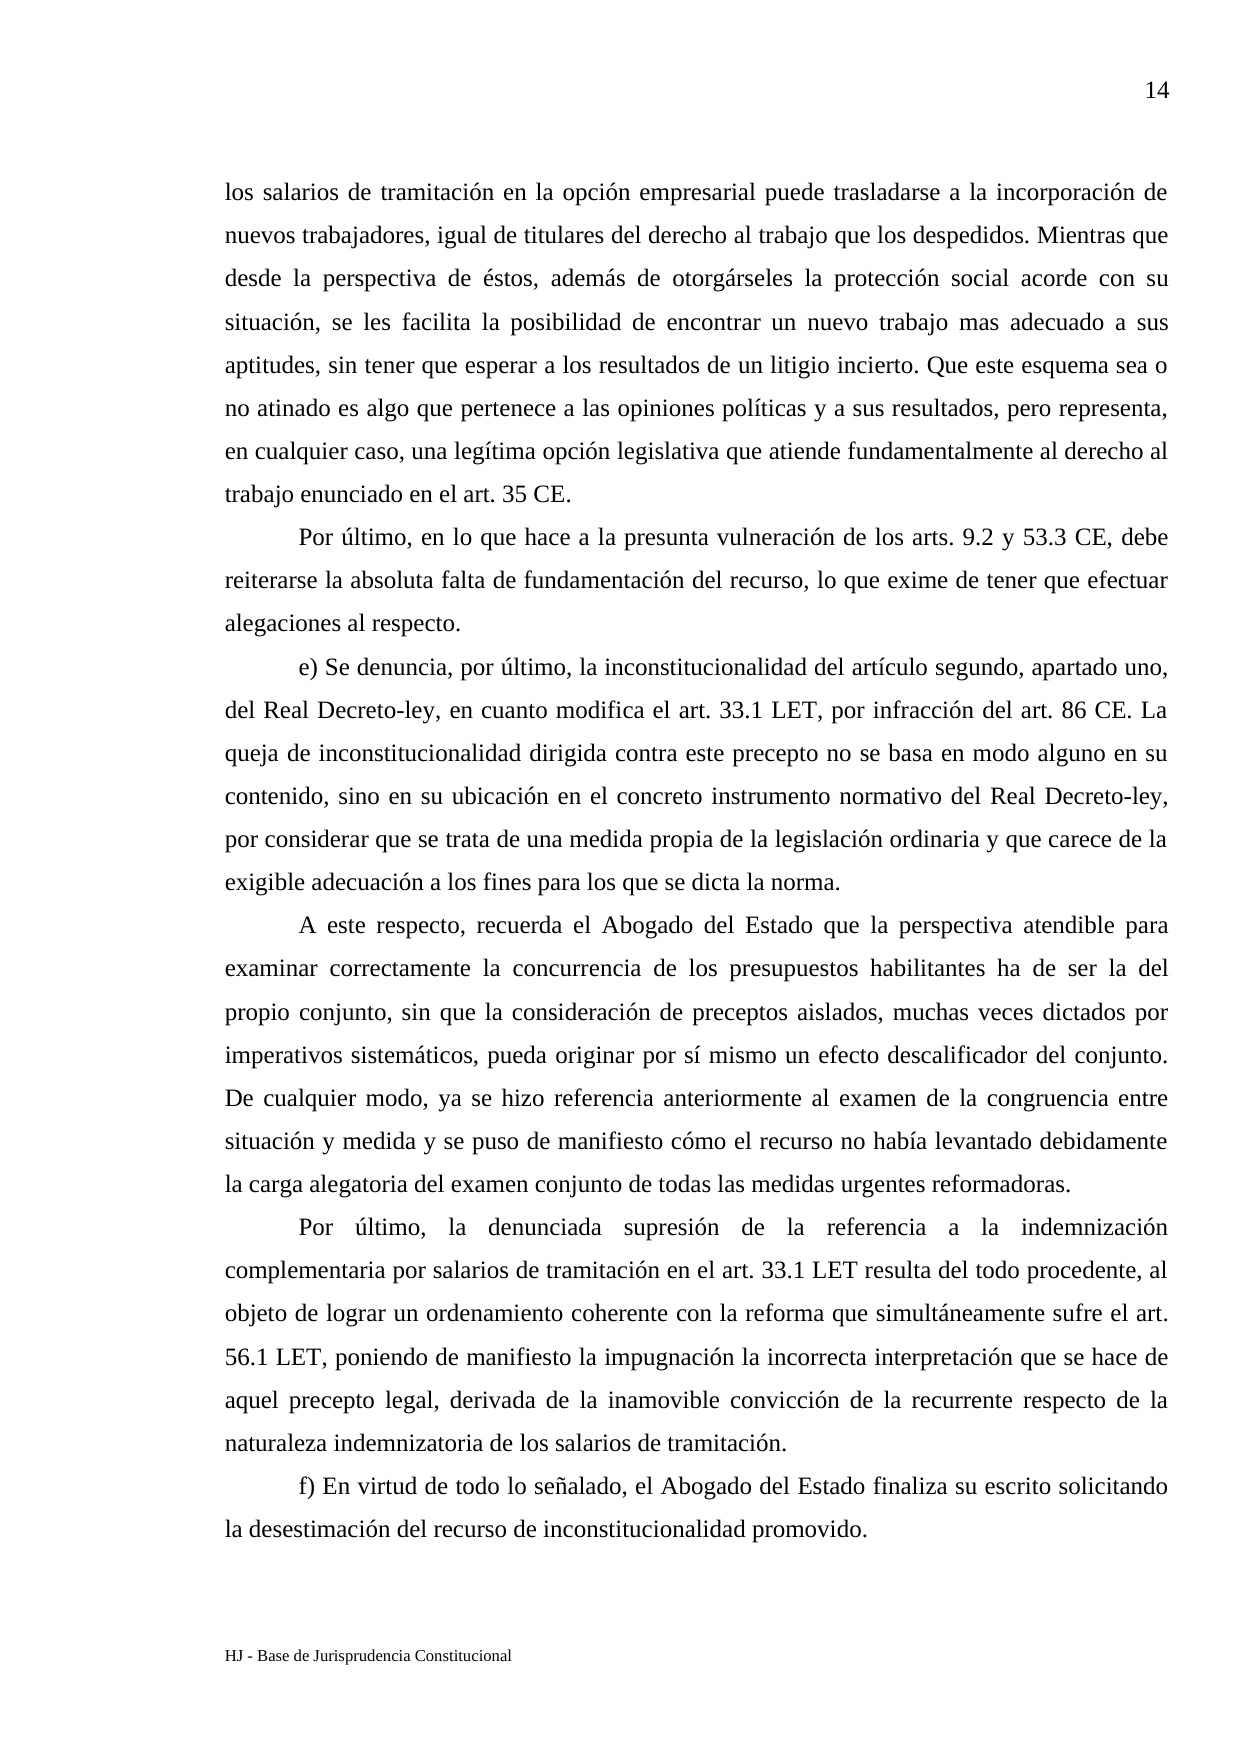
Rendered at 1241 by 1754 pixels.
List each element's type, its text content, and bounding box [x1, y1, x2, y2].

text Por último, en lo que hace a la presunta vulneración de los arts. 9.2 y 53.3 CE, debe reiterarse la absoluta falta de fundamentación del recurso, lo que exime de tener que efectuar alegaciones al respecto. [224, 522, 1169, 637]
text Por último, la denunciada supresión de la referencia a la indemnización complementaria por salarios de tramitación en el art. 33.1 LET resulta del todo procedente, al objeto de lograr un ordenamiento coherente con la reforma que simultáneamente sufre el art. 56.1 LET, poniendo de manifiesto la impugnación la incorrecta interpretación que se hace de aquel precepto legal, derivada de la inamovible convicción de la recurrente respecto de la naturaleza indemnizatoria de los salarios de tramitación. [224, 1212, 1169, 1457]
text A este respecto, recuerda el Abogado del Estado que la perspectiva atendible para examinar correctamente la concurrencia de los presupuestos habilitantes ha de ser la del propio conjunto, sin que la consideración de preceptos aislados, muchas veces dictados por imperativos sistemáticos, pueda originar por sí mismo un efecto descalificador del conjunto. De cualquier modo, ya se hizo referencia anteriormente al examen de la congruencia entre situación y medida y se puso de manifiesto cómo el recurso no había levantado debidamente la carga alegatoria del examen conjunto de todas las medidas urgentes reformadoras. [224, 910, 1169, 1198]
text f) En virtud de todo lo señalado, el Abogado del Estado finaliza su escrito solicitando la desestimación del recurso de inconstitucionalidad promovido. [224, 1471, 1169, 1543]
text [224, 177, 1169, 508]
text e) Se denuncia, por último, la inconstitucionalidad del artículo segundo, apartado uno, del Real Decreto-ley, en cuanto modifica el art. 33.1 LET, por infracción del art. 86 CE. La queja de inconstitucionalidad dirigida contra este precepto no se basa en modo alguno en su contenido, sino en su ubicación en el concreto instrumento normativo del Real Decreto-ley, por considerar que se trata de una medida propia de la legislación ordinaria y que carece de la exigible adecuación a los fines para los que se dicta la norma. [224, 652, 1169, 896]
